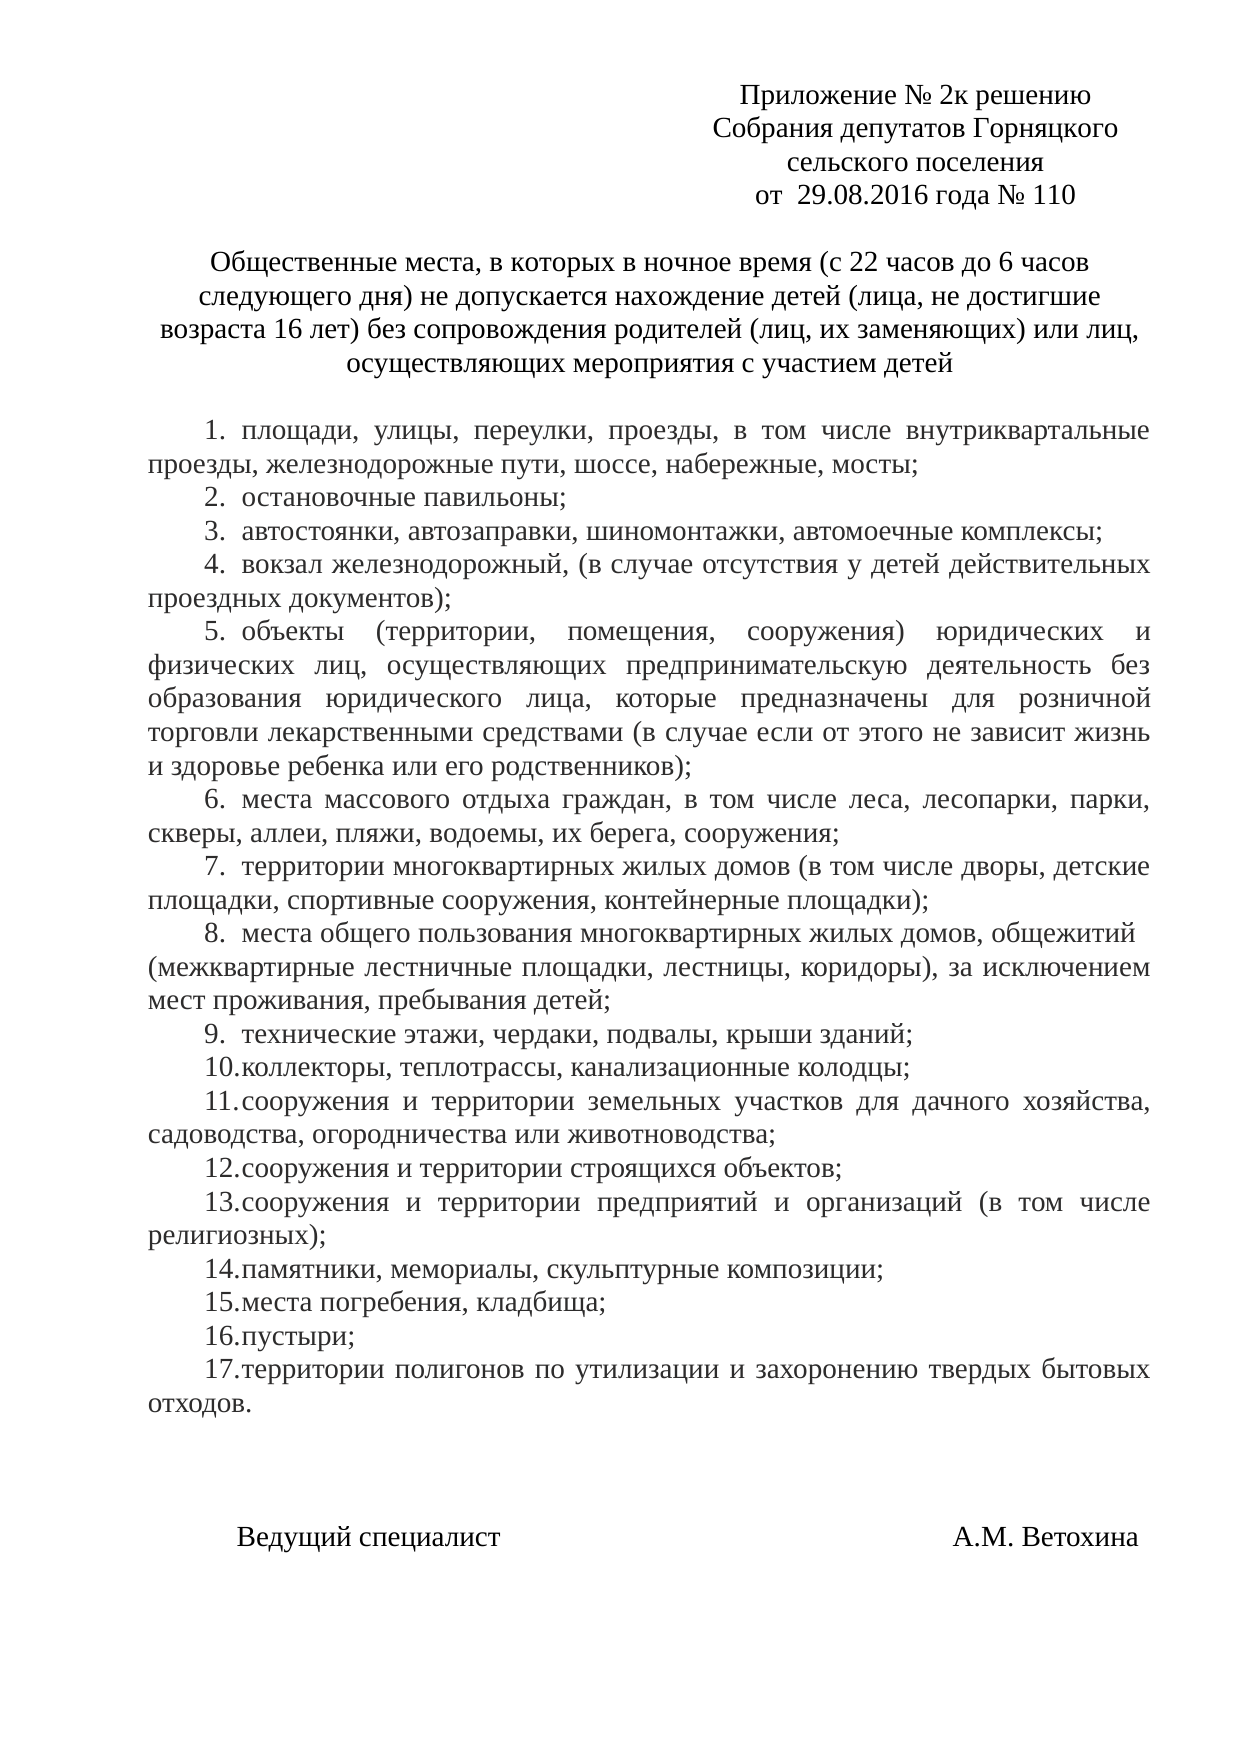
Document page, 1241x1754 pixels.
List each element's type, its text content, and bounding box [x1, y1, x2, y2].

list места общего пользования многоквартирных жилых домов, общежитий (межквартирные лестничные площадки, лестницы, коридоры), за исключением мест проживания, пребывания детей; [148, 915, 1152, 1016]
list объекты (территории, помещения, сооружения) юридических и физических лиц, осуществляющих предпринимательскую деятельность без образования юридического лица, которые предназначены для розничной торговли лекарственными средствами (в случае если от этого не зависит жизнь и здоровье ребенка или его родственников); [148, 613, 1152, 781]
list сооружения и территории предприятий и организаций (в том числе религиозных); [148, 1184, 1152, 1251]
list сооружения и территории строящихся объектов; [148, 1150, 1152, 1184]
list территории многоквартирных жилых домов (в том числе дворы, детские площадки, спортивные сооружения, контейнерные площадки); [148, 848, 1152, 915]
text Приложение № 2к решению Собрания депутатов Горняцкого сельского поселения [679, 77, 1152, 177]
list пустыри; [148, 1318, 1152, 1351]
list коллекторы, теплотрассы, канализационные колодцы; [148, 1049, 1152, 1083]
list технические этажи, чердаки, подвалы, крыши зданий; [148, 1016, 1152, 1049]
list памятники, мемориалы, скульптурные композиции; [148, 1251, 1152, 1284]
list места погребения, кладбища; [148, 1284, 1152, 1318]
text Ведущий специалист А.М. Ветохина [148, 1519, 1152, 1553]
list территории полигонов по утилизации и захоронению твердых бытовых отходов. [148, 1351, 1152, 1418]
list вокзал железнодорожный, (в случае отсутствия у детей действительных проездных документов); [148, 546, 1152, 613]
list места массового отдыха граждан, в том числе леса, лесопарки, парки, скверы, аллеи, пляжи, водоемы, их берега, сооружения; [148, 781, 1152, 848]
text Общественные места, в которых в ночное время (с 22 часов до 6 часов следующего дня) не допускается нахождение детей (лица, не достигшие возраста 16 лет) без сопровождения родителей (лиц, их заменяющих) или лиц, осуществляющих мероприятия с участием детей [148, 244, 1152, 379]
list сооружения и территории земельных участков для дачного хозяйства, садоводства, огородничества или животноводства; [148, 1083, 1152, 1150]
list площади, улицы, переулки, проезды, в том числе внутриквартальные проезды, железнодорожные пути, шоссе, набережные, мосты; [148, 412, 1152, 479]
text от 29.08.2016 года № 110 [679, 177, 1152, 211]
list автостоянки, автозаправки, шиномонтажки, автомоечные комплексы; [148, 513, 1152, 546]
list остановочные павильоны; [148, 479, 1152, 513]
